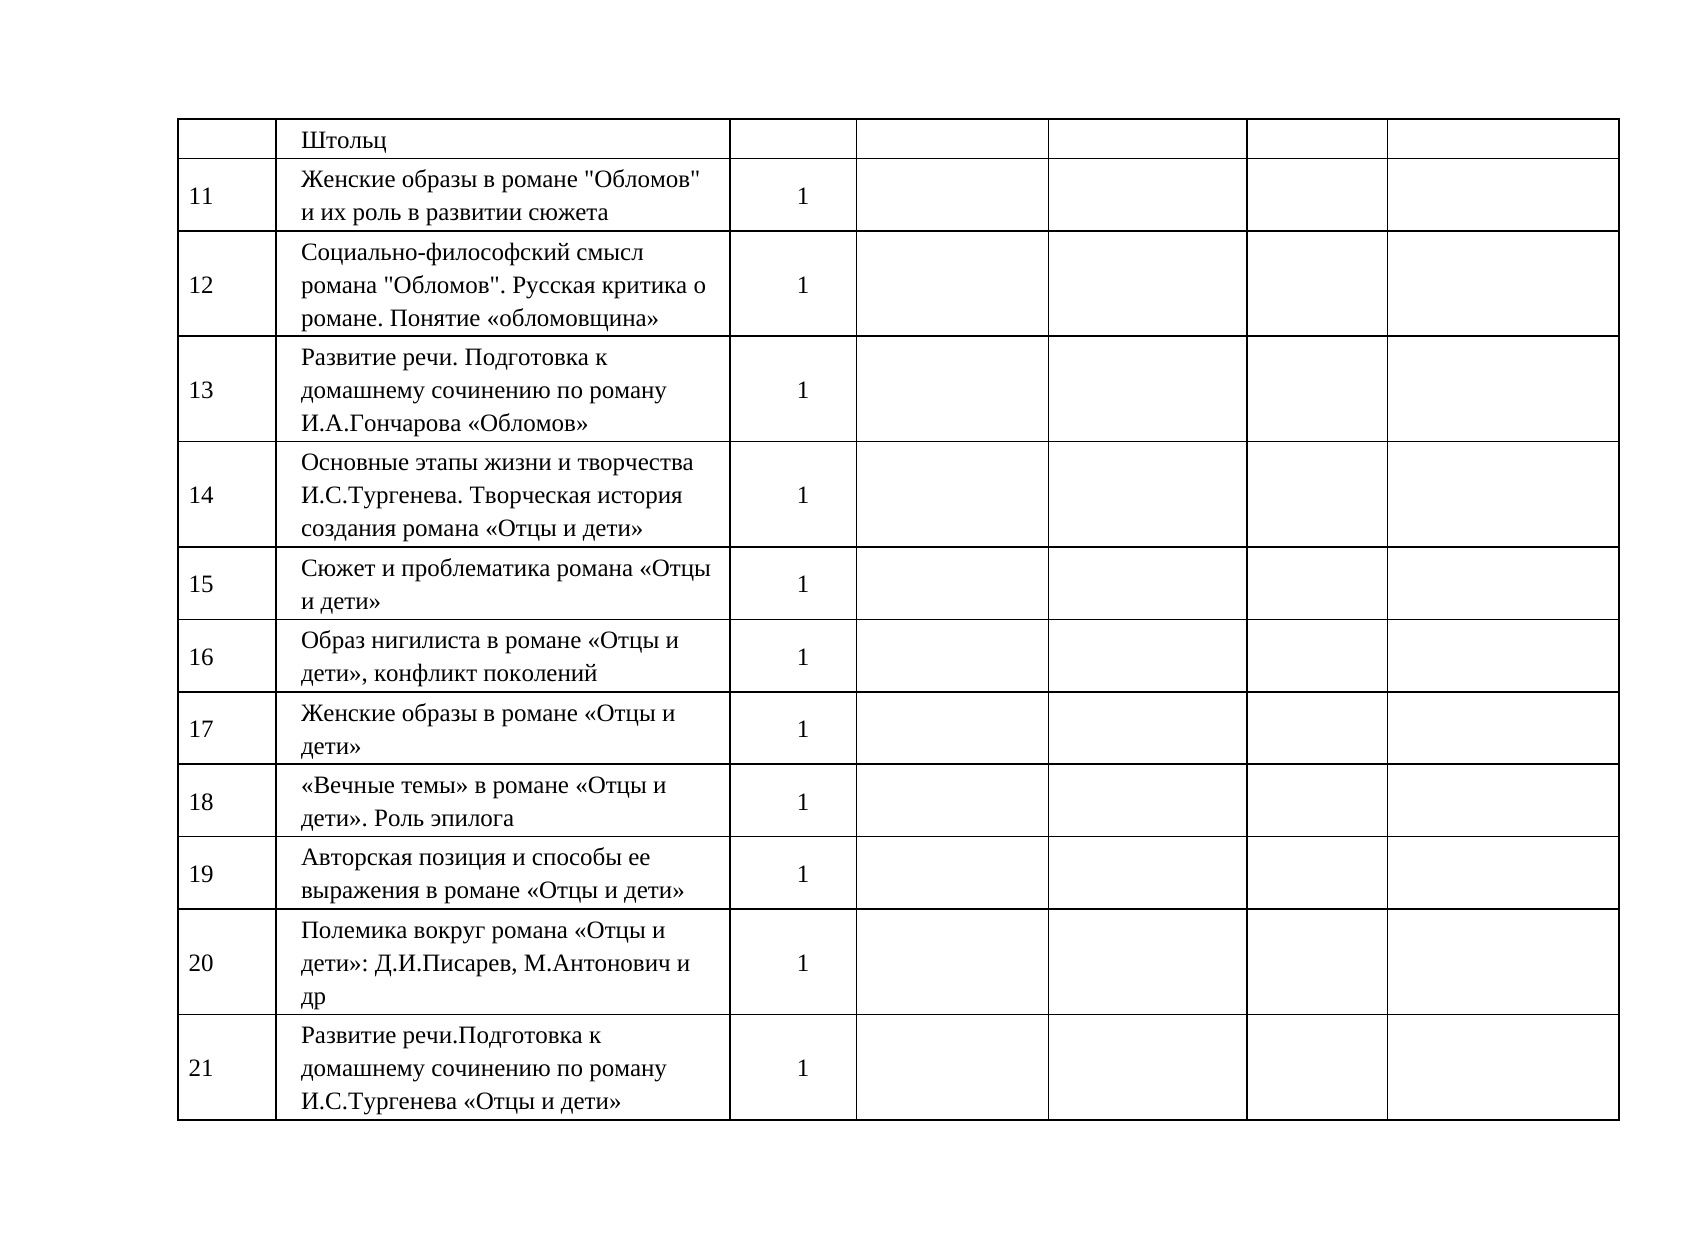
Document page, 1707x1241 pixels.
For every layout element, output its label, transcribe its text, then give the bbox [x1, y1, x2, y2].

table_cell [1049, 910, 1246, 1013]
table_cell [1248, 620, 1387, 691]
table_cell [1049, 232, 1246, 335]
table_cell [1388, 232, 1618, 335]
table_cell [857, 232, 1048, 335]
table_cell 1 [731, 837, 856, 908]
table_cell Авторская позиция и способы ее выражения в романе «Отцы и дети» [277, 837, 729, 908]
table_cell [1049, 442, 1246, 546]
table_cell Женские образы в романе «Отцы и дети» [277, 693, 729, 763]
table_cell Социально-философский смысл романа "Обломов". Русская критика о романе. Понятие «обломовщина» [277, 232, 729, 335]
table_cell 14 [179, 442, 275, 546]
table_cell Сюжет и проблематика романа «Отцы и дети» [277, 548, 729, 618]
table_cell [857, 693, 1048, 763]
table_cell [857, 765, 1048, 836]
table_cell [857, 548, 1048, 618]
table_cell «Вечные темы» в романе «Отцы и дети». Роль эпилога [277, 765, 729, 836]
table_cell [1049, 837, 1246, 908]
table_cell 1 [731, 765, 856, 836]
table_cell [1049, 159, 1246, 230]
table_cell [1248, 548, 1387, 618]
table_cell 1 [731, 693, 856, 763]
table_cell [1388, 693, 1618, 763]
table_cell [1049, 1015, 1246, 1119]
table_cell [1049, 548, 1246, 618]
table_cell 18 [179, 765, 275, 836]
table_cell 21 [179, 1015, 275, 1119]
table_cell 1 [731, 120, 856, 157]
table_cell [1388, 910, 1618, 1013]
table_cell [857, 910, 1048, 1013]
table_cell 20 [179, 910, 275, 1013]
table_cell [857, 442, 1048, 546]
table_cell 1 [731, 159, 856, 230]
table_cell [1248, 910, 1387, 1013]
table_cell 12 [179, 232, 275, 335]
table_cell [1248, 837, 1387, 908]
table_cell [857, 837, 1048, 908]
table_cell [1388, 548, 1618, 618]
table_cell [1388, 442, 1618, 546]
table_cell [1248, 337, 1387, 441]
table_cell 16 [179, 620, 275, 691]
table_cell [1049, 120, 1246, 157]
table_cell [857, 620, 1048, 691]
table_cell [1049, 765, 1246, 836]
table_cell [1388, 337, 1618, 441]
table_cell [1248, 442, 1387, 546]
table_cell 11 [179, 159, 275, 230]
table_cell 19 [179, 837, 275, 908]
table_cell 1 [731, 548, 856, 618]
table_cell [1388, 120, 1618, 157]
table_cell 1 [731, 620, 856, 691]
table_cell Полемика вокруг романа «Отцы и дети»: Д.И.Писарев, М.Антонович и др [277, 910, 729, 1013]
table_cell [857, 337, 1048, 441]
table_cell 1 [731, 442, 856, 546]
table_cell Основные этапы жизни и творчества И.С.Тургенева. Творческая история создания романа «Отцы и дети» [277, 442, 729, 546]
table_cell Развитие речи. Подготовка к домашнему сочинению по роману И.А.Гончарова «Обломов» [277, 337, 729, 441]
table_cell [277, 120, 729, 157]
table_cell [1049, 620, 1246, 691]
table_cell [1388, 159, 1618, 230]
table_cell Образ нигилиста в романе «Отцы и дети», конфликт поколений [277, 620, 729, 691]
table_cell [1248, 1015, 1387, 1119]
table_cell [1248, 232, 1387, 335]
table_cell [1248, 693, 1387, 763]
table_cell [1388, 620, 1618, 691]
table_cell [1388, 765, 1618, 836]
table_cell [1248, 765, 1387, 836]
table_cell 10 [179, 120, 275, 157]
table_cell 15 [179, 548, 275, 618]
table_cell [1049, 693, 1246, 763]
table_cell [1248, 159, 1387, 230]
table_cell [857, 120, 1048, 157]
table_cell 1 [731, 910, 856, 1013]
table_cell [857, 1015, 1048, 1119]
table_cell [1049, 337, 1246, 441]
table_cell 1 [731, 1015, 856, 1119]
table_cell 17 [179, 693, 275, 763]
table_cell Развитие речи.Подготовка к домашнему сочинению по роману И.С.Тургенева «Отцы и дети» [277, 1015, 729, 1119]
table_cell [1248, 120, 1387, 157]
table_cell [857, 159, 1048, 230]
table_cell [1388, 1015, 1618, 1119]
table_cell [1388, 837, 1618, 908]
table_cell 1 [731, 232, 856, 335]
table_cell 1 [731, 337, 856, 441]
table_cell 13 [179, 337, 275, 441]
table_cell Женские образы в романе "Обломов" и их роль в развитии сюжета [277, 159, 729, 230]
